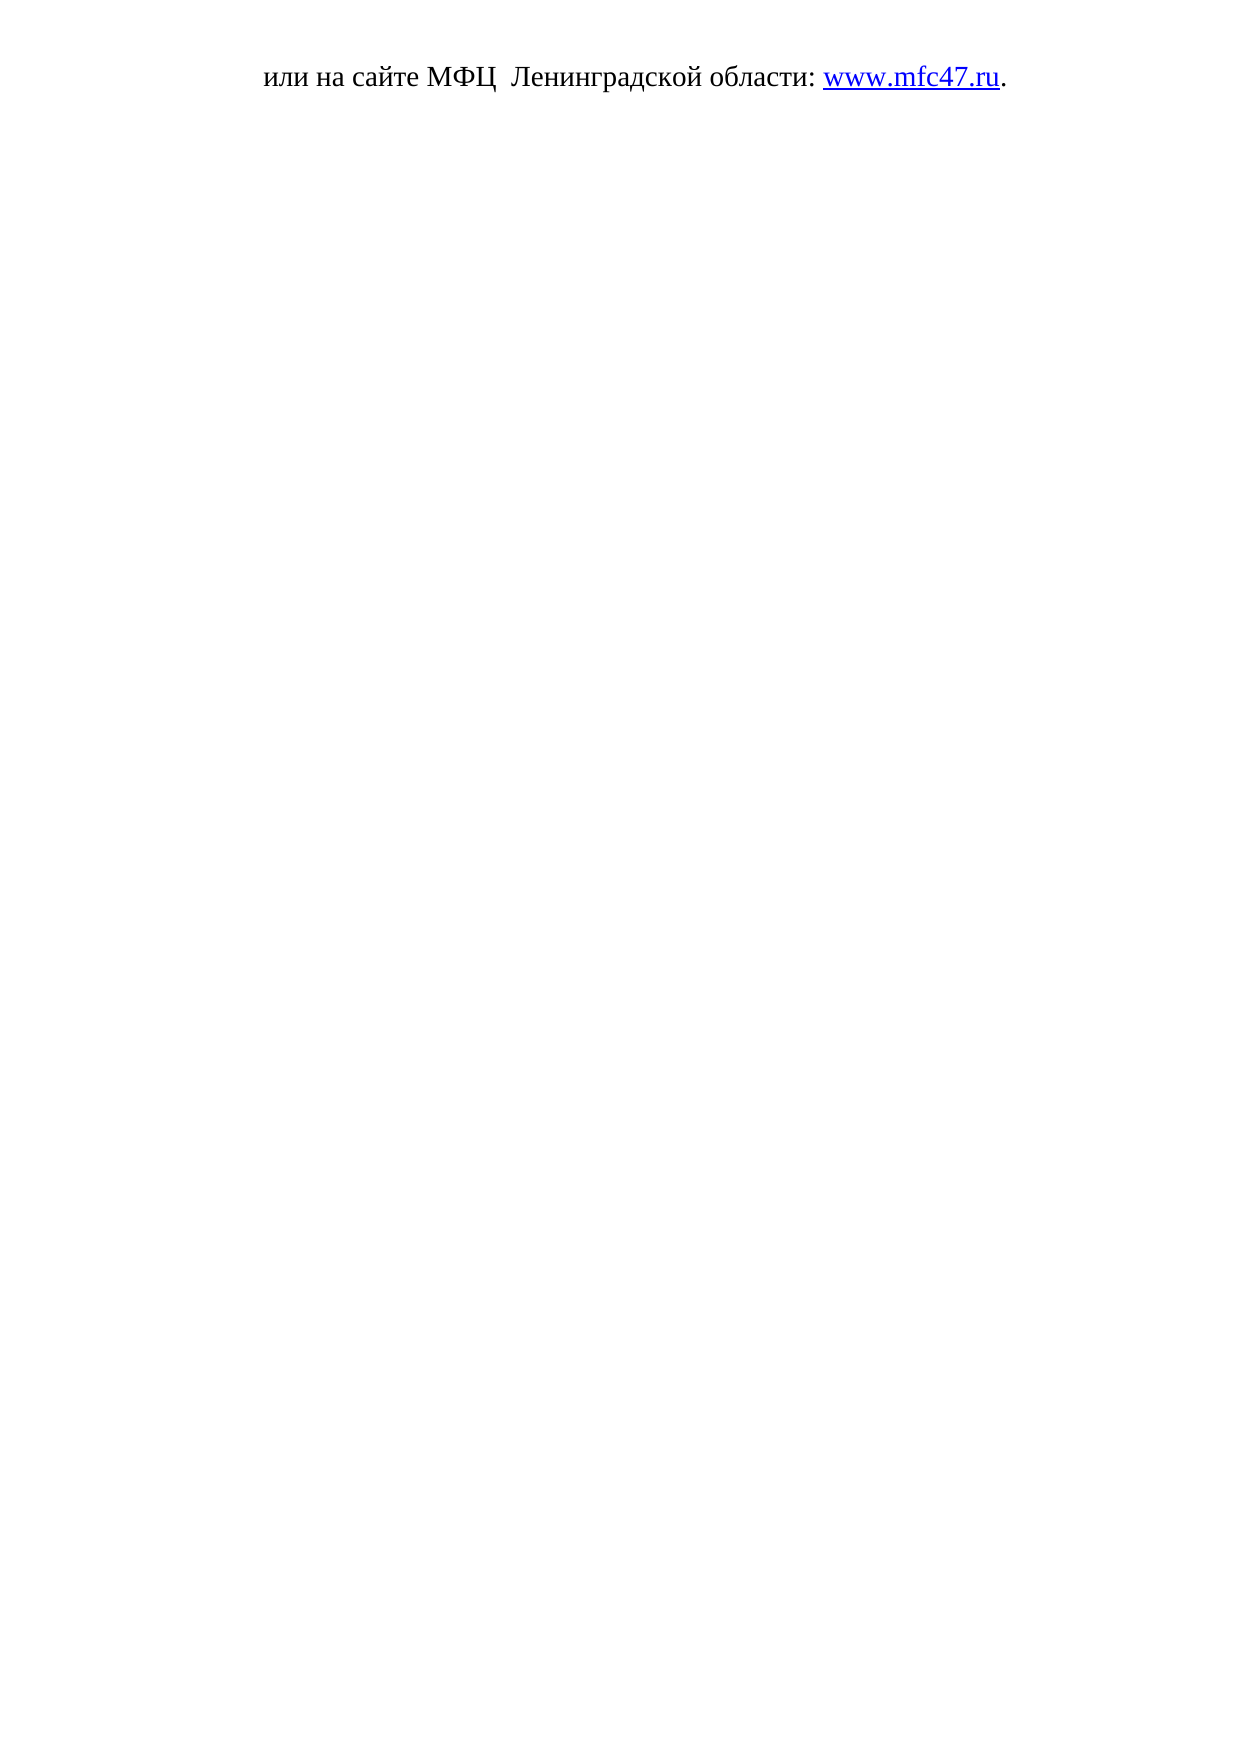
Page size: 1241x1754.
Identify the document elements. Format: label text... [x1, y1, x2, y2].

text или на сайте МФЦ Ленинградской области: www.mfc47.ru. [103, 59, 1167, 93]
